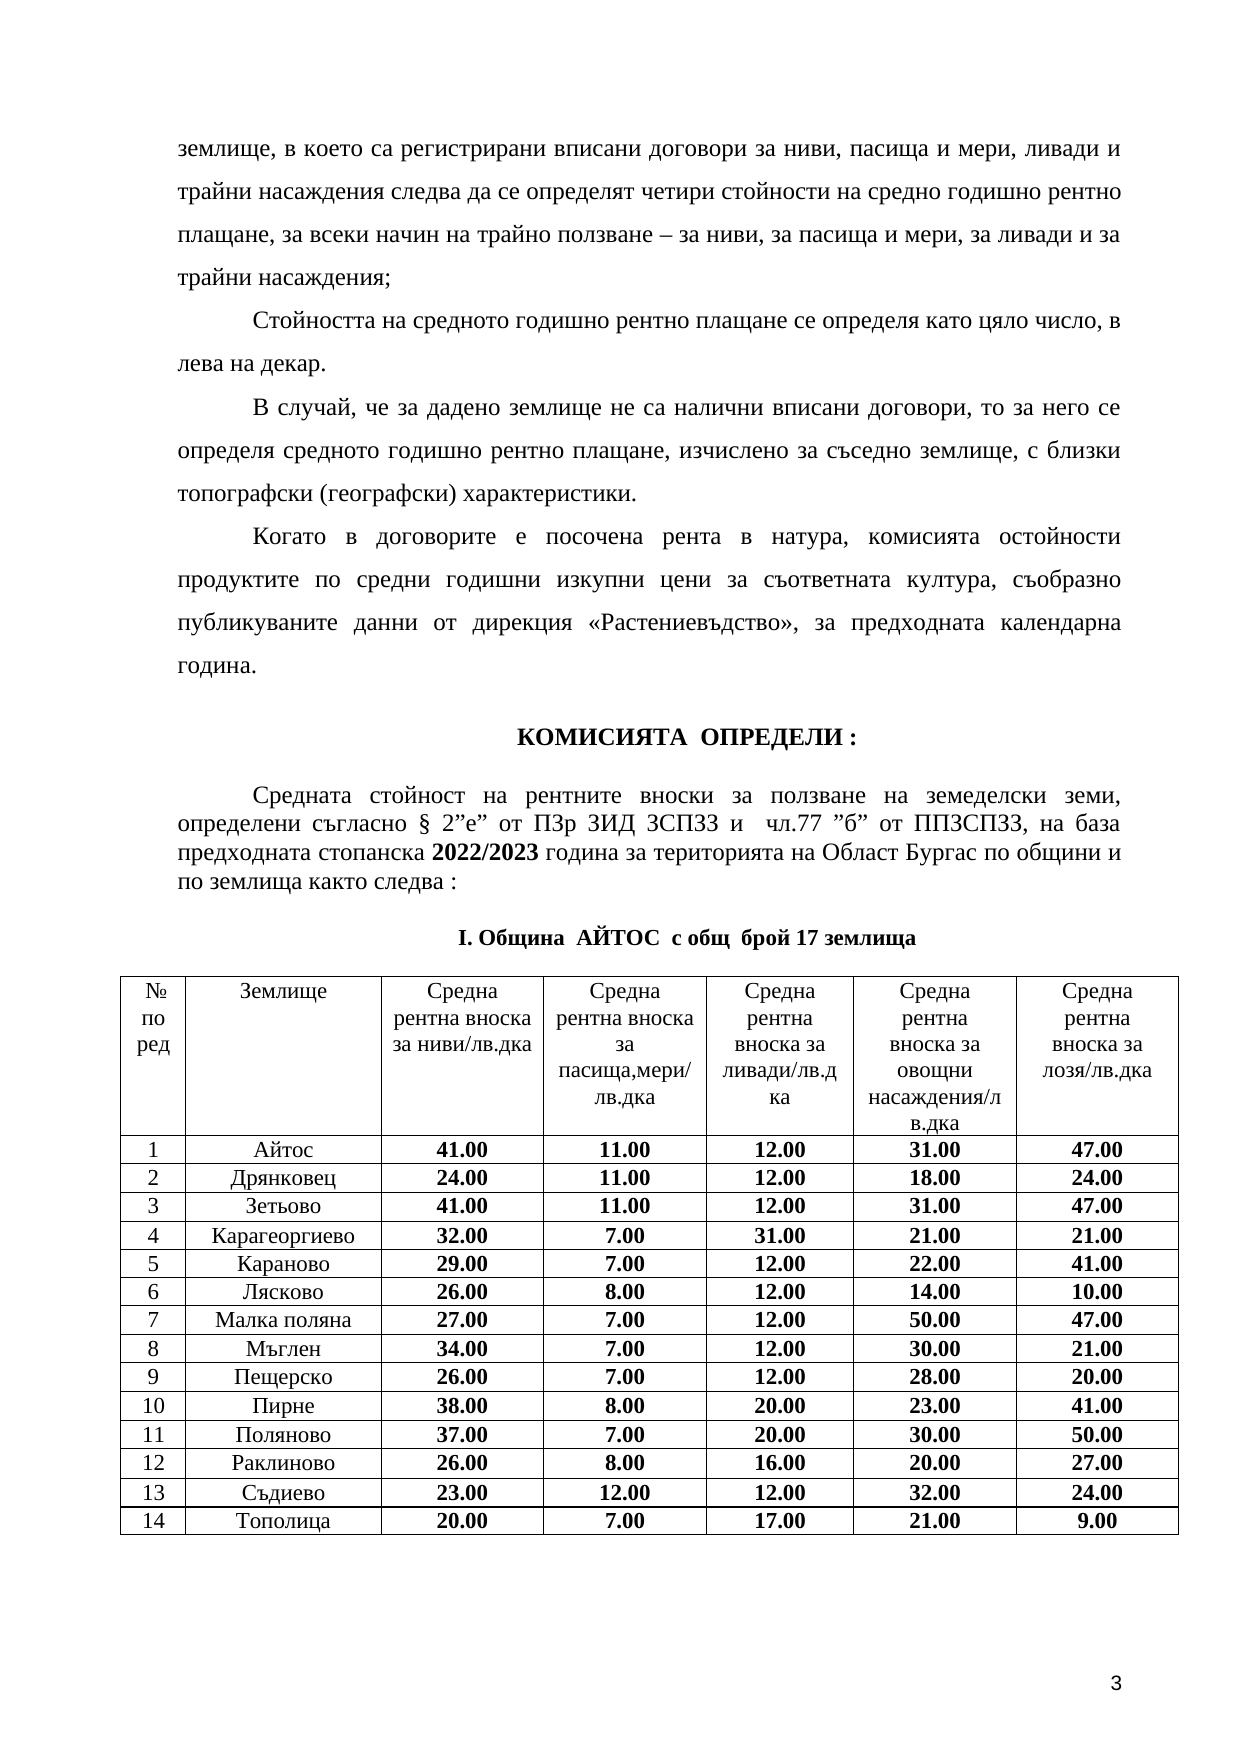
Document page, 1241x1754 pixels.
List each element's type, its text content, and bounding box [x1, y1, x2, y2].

table_cell 20.00 [382, 1508, 543, 1534]
table_cell 14 [121, 1508, 185, 1534]
text КОМИСИЯТА ОПРЕДЕЛИ : [177, 722, 1122, 751]
table_cell 30.00 [854, 1335, 1016, 1362]
table_cell 9 [121, 1363, 185, 1391]
table_cell 41.00 [1017, 1392, 1178, 1420]
table_cell 7.00 [544, 1363, 706, 1391]
table_cell 41.00 [382, 1193, 543, 1221]
table_cell 22.00 [854, 1250, 1016, 1277]
table_cell 13 [121, 1479, 185, 1506]
table_cell 12.00 [707, 1278, 853, 1305]
table_cell 12.00 [707, 1306, 853, 1334]
table_cell 12.00 [707, 1335, 853, 1362]
table_cell Карагеоргиево [186, 1222, 381, 1249]
table_cell 20.00 [707, 1421, 853, 1447]
table_cell 7.00 [544, 1306, 706, 1334]
table_cell 20.00 [854, 1449, 1016, 1477]
table_header Средна рентна вноска за ливади/лв.дка [707, 977, 853, 1135]
table_cell 47.00 [1017, 1306, 1178, 1334]
table_cell 41.00 [382, 1136, 543, 1163]
table_cell 23.00 [854, 1392, 1016, 1420]
table_cell 8.00 [544, 1449, 706, 1477]
table_cell 31.00 [854, 1193, 1016, 1221]
table_cell 24.00 [382, 1164, 543, 1192]
table_cell Мъглен [186, 1335, 381, 1362]
table_cell 7.00 [544, 1222, 706, 1249]
table_cell 32.00 [854, 1479, 1016, 1506]
table_cell 16.00 [707, 1449, 853, 1477]
text В случай, че за дадено землище не са налични вписани договори, то за него се определя средното годишно рентно плащане, изчислено за съседно землище, с близки топографски (географски) характеристики. [177, 392, 1122, 507]
table_cell 20.00 [707, 1392, 853, 1420]
table_cell Съдиево [186, 1479, 381, 1506]
table_cell 37.00 [382, 1421, 543, 1447]
table_cell 7.00 [544, 1335, 706, 1362]
table_cell 11.00 [544, 1164, 706, 1192]
text Стойността на средното годишно рентно плащане се определя като цяло число, в лева на декар. [177, 305, 1122, 377]
table_cell 11.00 [544, 1136, 706, 1163]
table_cell 26.00 [382, 1449, 543, 1477]
table_cell 32.00 [382, 1222, 543, 1249]
table_header Землище [186, 977, 381, 1135]
table_cell 8.00 [544, 1278, 706, 1305]
table_cell 10.00 [1017, 1278, 1178, 1305]
table_cell Караново [186, 1250, 381, 1277]
table_header № по ред [121, 977, 185, 1135]
table_cell 20.00 [1017, 1363, 1178, 1391]
table_cell 12.00 [707, 1363, 853, 1391]
text І. Община АЙТОС с общ брой 17 землища [177, 923, 1122, 950]
table_cell 29.00 [382, 1250, 543, 1277]
text Средната стойност на рентните вноски за ползване на земеделски земи, определени съгласно § 2”е” от ПЗр ЗИД ЗСПЗЗ и чл.77 ”б” от ППЗСПЗЗ, на база предходната стопанска 2022/2023 година за територията на Област Бургас по общини и по землища както следва : [177, 780, 1122, 895]
table_cell 7 [121, 1306, 185, 1334]
table_cell 27.00 [382, 1306, 543, 1334]
table_cell 24.00 [1017, 1164, 1178, 1192]
table_cell Пирне [186, 1392, 381, 1420]
table_cell 50.00 [854, 1306, 1016, 1334]
table_cell Зетьово [186, 1193, 381, 1221]
table_cell 1 [121, 1136, 185, 1163]
table_cell 6 [121, 1278, 185, 1305]
table_cell 12.00 [707, 1193, 853, 1221]
table_cell 7.00 [544, 1250, 706, 1277]
table_cell 21.00 [854, 1508, 1016, 1534]
table_cell 24.00 [1017, 1479, 1178, 1506]
table_cell Тополица [186, 1508, 381, 1534]
table_header Средна рентна вноска за лозя/лв.дка [1017, 977, 1178, 1135]
table_cell 26.00 [382, 1363, 543, 1391]
table_cell Лясково [186, 1278, 381, 1305]
table_cell 12 [121, 1449, 185, 1477]
table_header Средна рентна вноска за пасища,мери/лв.дка [544, 977, 706, 1135]
table_cell 9.00 [1017, 1508, 1178, 1534]
text Когато в договорите е посочена рента в натура, комисията остойности продуктите по средни годишни изкупни цени за съответната култура, съобразно публикуваните данни от дирекция «Растениевъдство», за предходната календарна година. [177, 521, 1122, 679]
table_cell 2 [121, 1164, 185, 1192]
table_cell Малка поляна [186, 1306, 381, 1334]
table_cell 31.00 [707, 1222, 853, 1249]
table_cell Поляново [186, 1421, 381, 1447]
table_cell 12.00 [544, 1479, 706, 1506]
table_cell 21.00 [1017, 1335, 1178, 1362]
table_cell 50.00 [1017, 1421, 1178, 1447]
table_cell 10 [121, 1392, 185, 1420]
table_cell 38.00 [382, 1392, 543, 1420]
table_cell 17.00 [707, 1508, 853, 1534]
table_cell 4 [121, 1222, 185, 1249]
table_cell 18.00 [854, 1164, 1016, 1192]
table_cell 21.00 [854, 1222, 1016, 1249]
table_cell 5 [121, 1250, 185, 1277]
table_cell 8.00 [544, 1392, 706, 1420]
table_cell Айтос [186, 1136, 381, 1163]
table_cell 27.00 [1017, 1449, 1178, 1477]
table_cell 8 [121, 1335, 185, 1362]
table_cell 12.00 [707, 1250, 853, 1277]
table_cell 12.00 [707, 1479, 853, 1506]
table_cell 47.00 [1017, 1136, 1178, 1163]
table_cell 28.00 [854, 1363, 1016, 1391]
table_cell 26.00 [382, 1278, 543, 1305]
table_cell 12.00 [707, 1164, 853, 1192]
table_cell 31.00 [854, 1136, 1016, 1163]
table_cell 12.00 [707, 1136, 853, 1163]
table_cell 7.00 [544, 1508, 706, 1534]
table_cell 21.00 [1017, 1222, 1178, 1249]
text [177, 133, 1122, 291]
table_cell 41.00 [1017, 1250, 1178, 1277]
table_cell Дрянковец [186, 1164, 381, 1192]
table_cell 30.00 [854, 1421, 1016, 1447]
table_cell 23.00 [382, 1479, 543, 1506]
table_cell Пещерско [186, 1363, 381, 1391]
table_cell 3 [121, 1193, 185, 1221]
table_cell 14.00 [854, 1278, 1016, 1305]
table_cell Раклиново [186, 1449, 381, 1477]
table_cell 11 [121, 1421, 185, 1447]
table_cell 11.00 [544, 1193, 706, 1221]
table_header Средна рентна вноска за ниви/лв.дка [382, 977, 543, 1135]
table_cell 7.00 [544, 1421, 706, 1447]
table_header Средна рентна вноска за овощни насаждения/лв.дка [854, 977, 1016, 1135]
table_cell 34.00 [382, 1335, 543, 1362]
table_cell 47.00 [1017, 1193, 1178, 1221]
